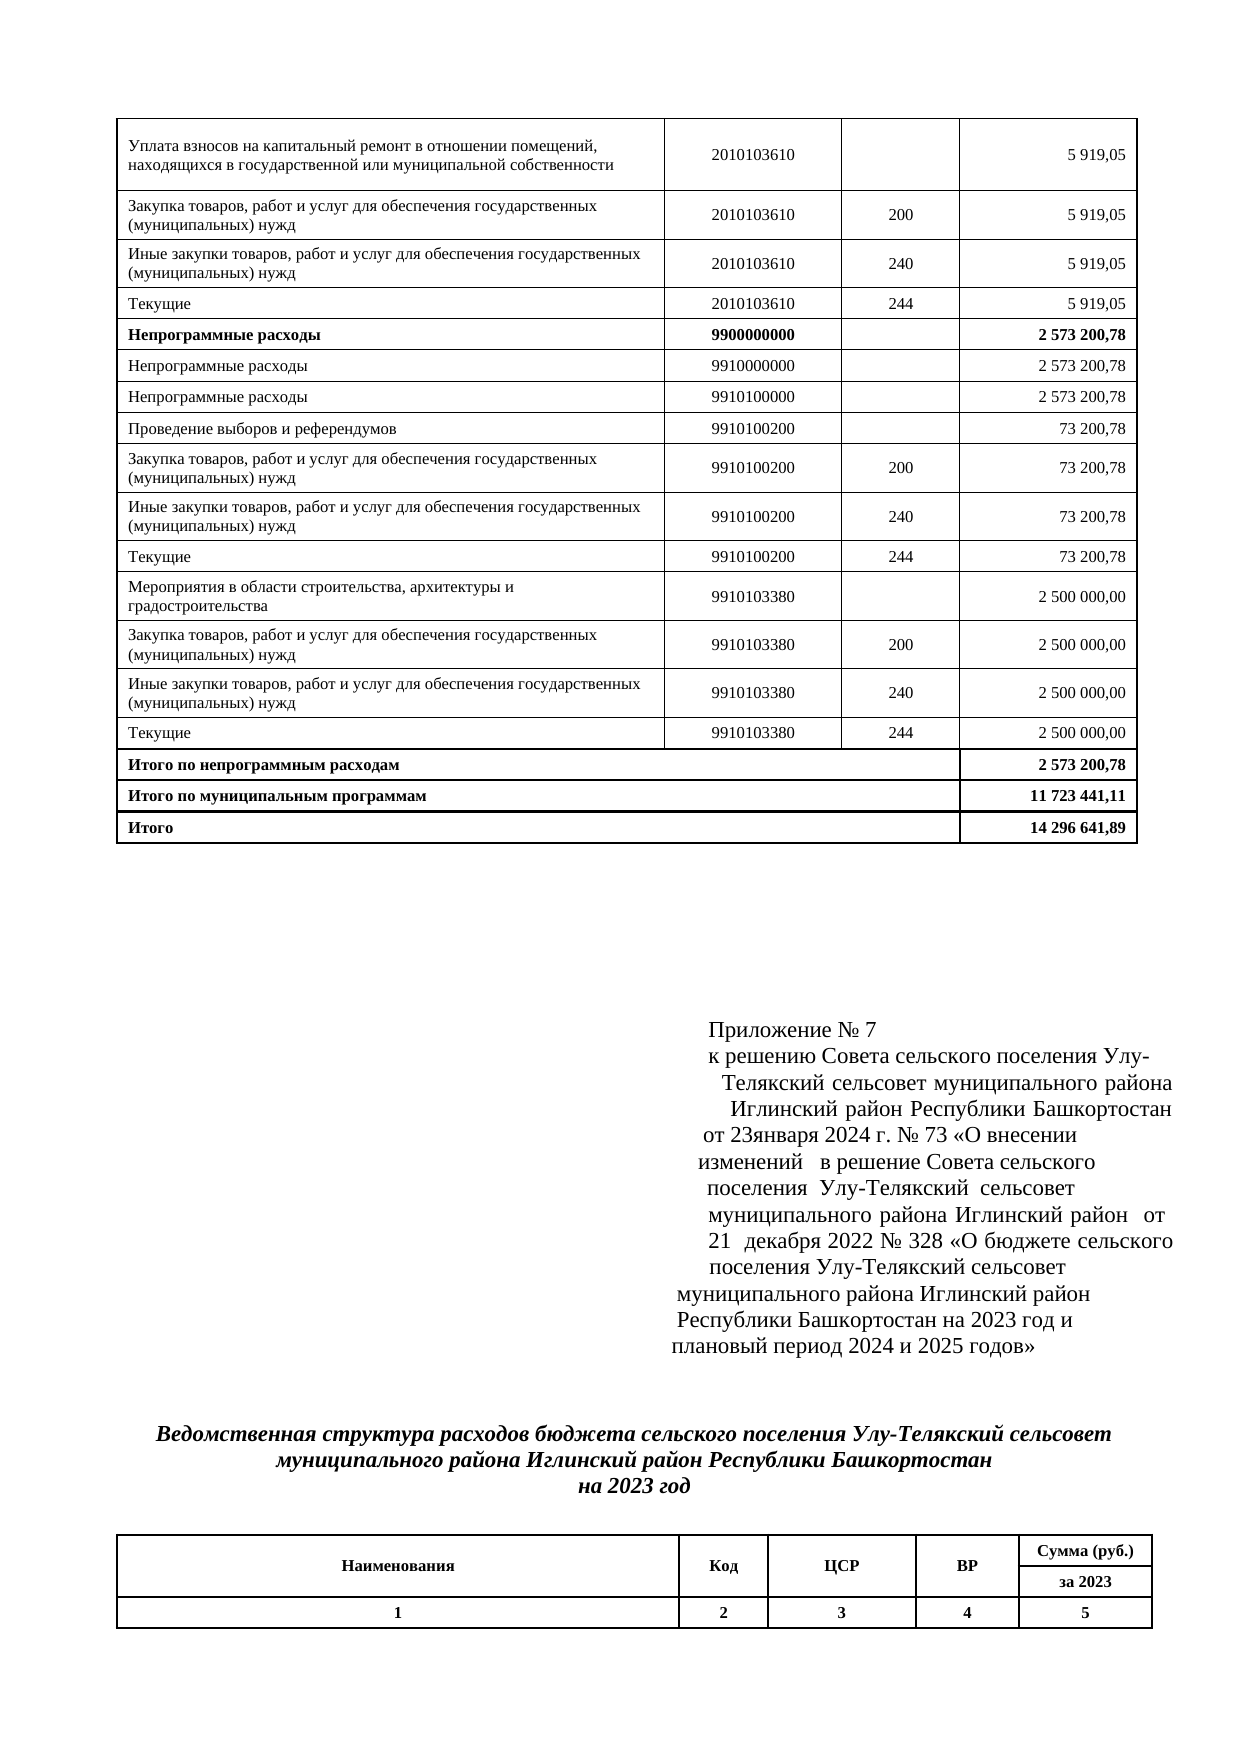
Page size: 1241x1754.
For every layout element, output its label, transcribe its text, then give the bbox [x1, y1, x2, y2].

table_cell Проведение выборов и референдумов [118, 413, 664, 443]
table_cell Закупка товаров, работ и услуг для обеспечения государственных (муниципальных) нужд [118, 621, 664, 668]
table_cell 244 [842, 288, 959, 318]
table_cell 5 919,05 [960, 288, 1136, 318]
table_cell 240 [842, 240, 959, 287]
table_cell 2 [680, 1598, 767, 1627]
table_cell Мероприятия в области строительства, архитектуры и градостроительства [118, 572, 664, 620]
table_cell 73 200,78 [960, 413, 1136, 443]
table_cell 2 573 200,78 [960, 382, 1136, 412]
table_header Ведомственная структура расходов бюджета сельского поселения Улу-Телякский сельсовет муниципального района Иглинский район Республики Башкортостан на 2023 год [117, 1385, 1152, 1533]
text Приложение № 7 [118, 1016, 1181, 1042]
table_cell 2010103610 [665, 240, 841, 287]
table_cell 2 500 000,00 [960, 669, 1136, 717]
table_cell 73 200,78 [960, 493, 1136, 540]
table_cell [842, 413, 959, 443]
table_cell 5 919,05 [960, 240, 1136, 287]
table_cell 14 296 641,89 [961, 813, 1136, 842]
table_cell Непрограммные расходы [118, 319, 664, 349]
table_cell 9910103380 [665, 669, 841, 717]
table_cell 2 500 000,00 [960, 572, 1136, 620]
table_cell [842, 572, 959, 620]
table_cell 9910100000 [665, 382, 841, 412]
text к решению Совета сельского поселения Улу- Телякский сельсовет муниципального района Иглинский район Республики Башкортостан от 23января 2024 г. № 73 «О внесении изменений в решение Совета сельского [118, 1042, 1181, 1174]
table_cell 2010103610 [665, 119, 841, 190]
text поселения Улу-Телякский сельсовет муниципального района Иглинский район от 21 декабря 2022 № 328 «О бюджете сельского поселения Улу-Телякский сельсовет муниципального района Иглинский район Республики Башкортостан на 2023 год и [118, 1174, 1181, 1332]
table_cell 200 [842, 191, 959, 238]
table_cell Текущие [118, 288, 664, 318]
table_cell 240 [842, 493, 959, 540]
table_cell 3 [769, 1598, 915, 1627]
table_cell 9910103380 [665, 718, 841, 748]
table_cell 2 500 000,00 [960, 718, 1136, 748]
table_cell Итого по непрограммным расходам [118, 750, 959, 779]
table_cell 1 [118, 1598, 678, 1627]
text плановый период 2024 и 2025 годов» [118, 1332, 1181, 1359]
table_cell ВР [917, 1536, 1018, 1596]
table_cell Закупка товаров, работ и услуг для обеспечения государственных (муниципальных) нужд [118, 444, 664, 492]
table_cell 9910100200 [665, 413, 841, 443]
table_cell Код [680, 1536, 767, 1596]
table_cell 200 [842, 621, 959, 668]
table_cell 9910100200 [665, 541, 841, 571]
table_cell [842, 382, 959, 412]
table_cell Текущие [118, 718, 664, 748]
table_cell 11 723 441,11 [961, 781, 1136, 810]
table_cell Сумма (руб.) [1020, 1536, 1151, 1565]
table_cell 9910000000 [665, 350, 841, 381]
table_cell Итого по муниципальным программам [118, 781, 959, 810]
table_cell Иные закупки товаров, работ и услуг для обеспечения государственных (муниципальных) нужд [118, 493, 664, 540]
table_cell 2 573 200,78 [960, 319, 1136, 349]
table_cell Непрограммные расходы [118, 350, 664, 381]
table_cell 2010103610 [665, 191, 841, 238]
table_cell 4 [917, 1598, 1018, 1627]
table_cell 244 [842, 541, 959, 571]
table_cell 2 573 200,78 [960, 350, 1136, 381]
table_cell 2010103610 [665, 288, 841, 318]
table_cell 9910103380 [665, 572, 841, 620]
table_cell 2 500 000,00 [960, 621, 1136, 668]
table_cell 5 919,05 [960, 119, 1136, 190]
table_cell 73 200,78 [960, 541, 1136, 571]
table_cell 200 [842, 444, 959, 492]
table_cell 73 200,78 [960, 444, 1136, 492]
table_cell [842, 319, 959, 349]
table_cell Наименования [118, 1536, 678, 1596]
table_cell 9910100200 [665, 493, 841, 540]
table_cell 244 [842, 718, 959, 748]
table_cell [842, 119, 959, 190]
table_cell [842, 350, 959, 381]
table_cell 9900000000 [665, 319, 841, 349]
table_cell 9910100200 [665, 444, 841, 492]
table_cell Закупка товаров, работ и услуг для обеспечения государственных (муниципальных) нужд [118, 191, 664, 238]
table_cell 2 573 200,78 [961, 750, 1136, 779]
table_cell 9910103380 [665, 621, 841, 668]
table_cell Текущие [118, 541, 664, 571]
table_cell 5 919,05 [960, 191, 1136, 238]
table_cell 240 [842, 669, 959, 717]
table_cell 5 [1020, 1598, 1151, 1627]
table_cell ЦСР [769, 1536, 915, 1596]
table_cell Непрограммные расходы [118, 382, 664, 412]
table_cell Итого [118, 813, 959, 842]
table_cell Иные закупки товаров, работ и услуг для обеспечения государственных (муниципальных) нужд [118, 240, 664, 287]
table_cell за 2023 [1020, 1567, 1151, 1596]
table_cell Иные закупки товаров, работ и услуг для обеспечения государственных (муниципальных) нужд [118, 669, 664, 717]
table_cell Уплата взносов на капитальный ремонт в отношении помещений, находящихся в государственной или муниципальной собственности [118, 119, 664, 190]
